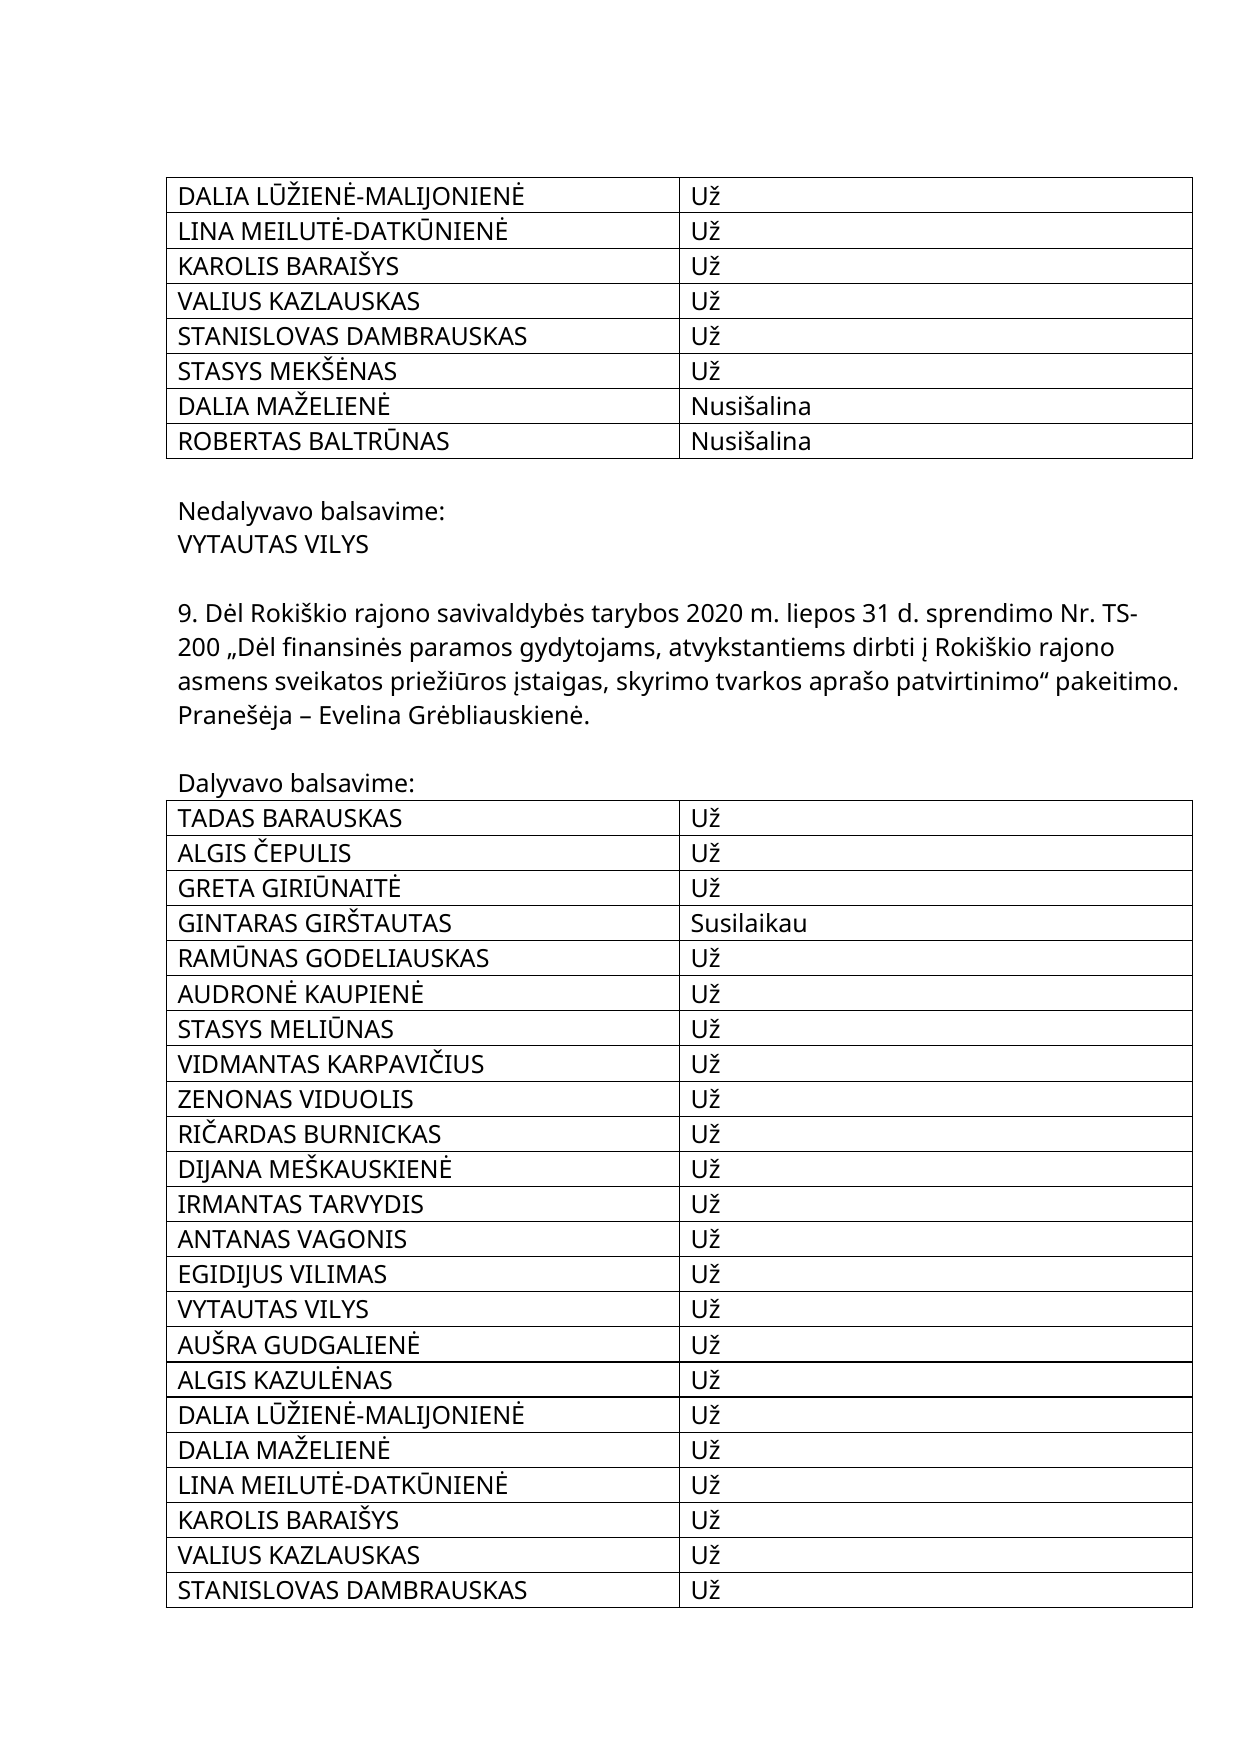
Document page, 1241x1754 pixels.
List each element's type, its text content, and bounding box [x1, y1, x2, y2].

table_cell Už [680, 284, 1192, 318]
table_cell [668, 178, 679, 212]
text 9. Dėl Rokiškio rajono savivaldybės tarybos 2020 m. liepos 31 d. sprendimo Nr. TS-200 „Dėl finansinės paramos gydytojams, atvykstantiems dirbti į Rokiškio rajono asmens sveikatos priežiūros įstaigas, skyrimo tvarkos aprašo patvirtinimo“ pakeitimo. Pranešėja – Evelina Grėbliauskienė. [177, 595, 1181, 732]
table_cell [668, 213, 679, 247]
table_cell Nusišalina [680, 424, 1192, 458]
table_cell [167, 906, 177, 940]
table_cell Už [680, 354, 1192, 388]
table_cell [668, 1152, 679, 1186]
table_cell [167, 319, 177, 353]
table_cell Už [680, 1573, 1192, 1607]
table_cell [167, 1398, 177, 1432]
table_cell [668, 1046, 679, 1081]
text VYTAUTAS VILYS [177, 527, 1181, 561]
table_cell Už [680, 1538, 1192, 1572]
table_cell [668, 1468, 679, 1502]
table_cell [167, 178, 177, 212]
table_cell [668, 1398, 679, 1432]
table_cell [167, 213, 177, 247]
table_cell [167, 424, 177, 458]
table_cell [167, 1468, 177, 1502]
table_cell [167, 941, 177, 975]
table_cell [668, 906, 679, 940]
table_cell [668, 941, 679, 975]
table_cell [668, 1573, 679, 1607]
text Nedalyvavo balsavime: [177, 493, 1181, 527]
table_cell Už [680, 319, 1192, 353]
table_cell Nusišalina [680, 389, 1192, 423]
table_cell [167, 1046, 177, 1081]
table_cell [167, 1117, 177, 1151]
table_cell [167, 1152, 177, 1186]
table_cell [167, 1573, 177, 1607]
text Dalyvavo balsavime: [177, 766, 1181, 800]
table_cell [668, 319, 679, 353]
